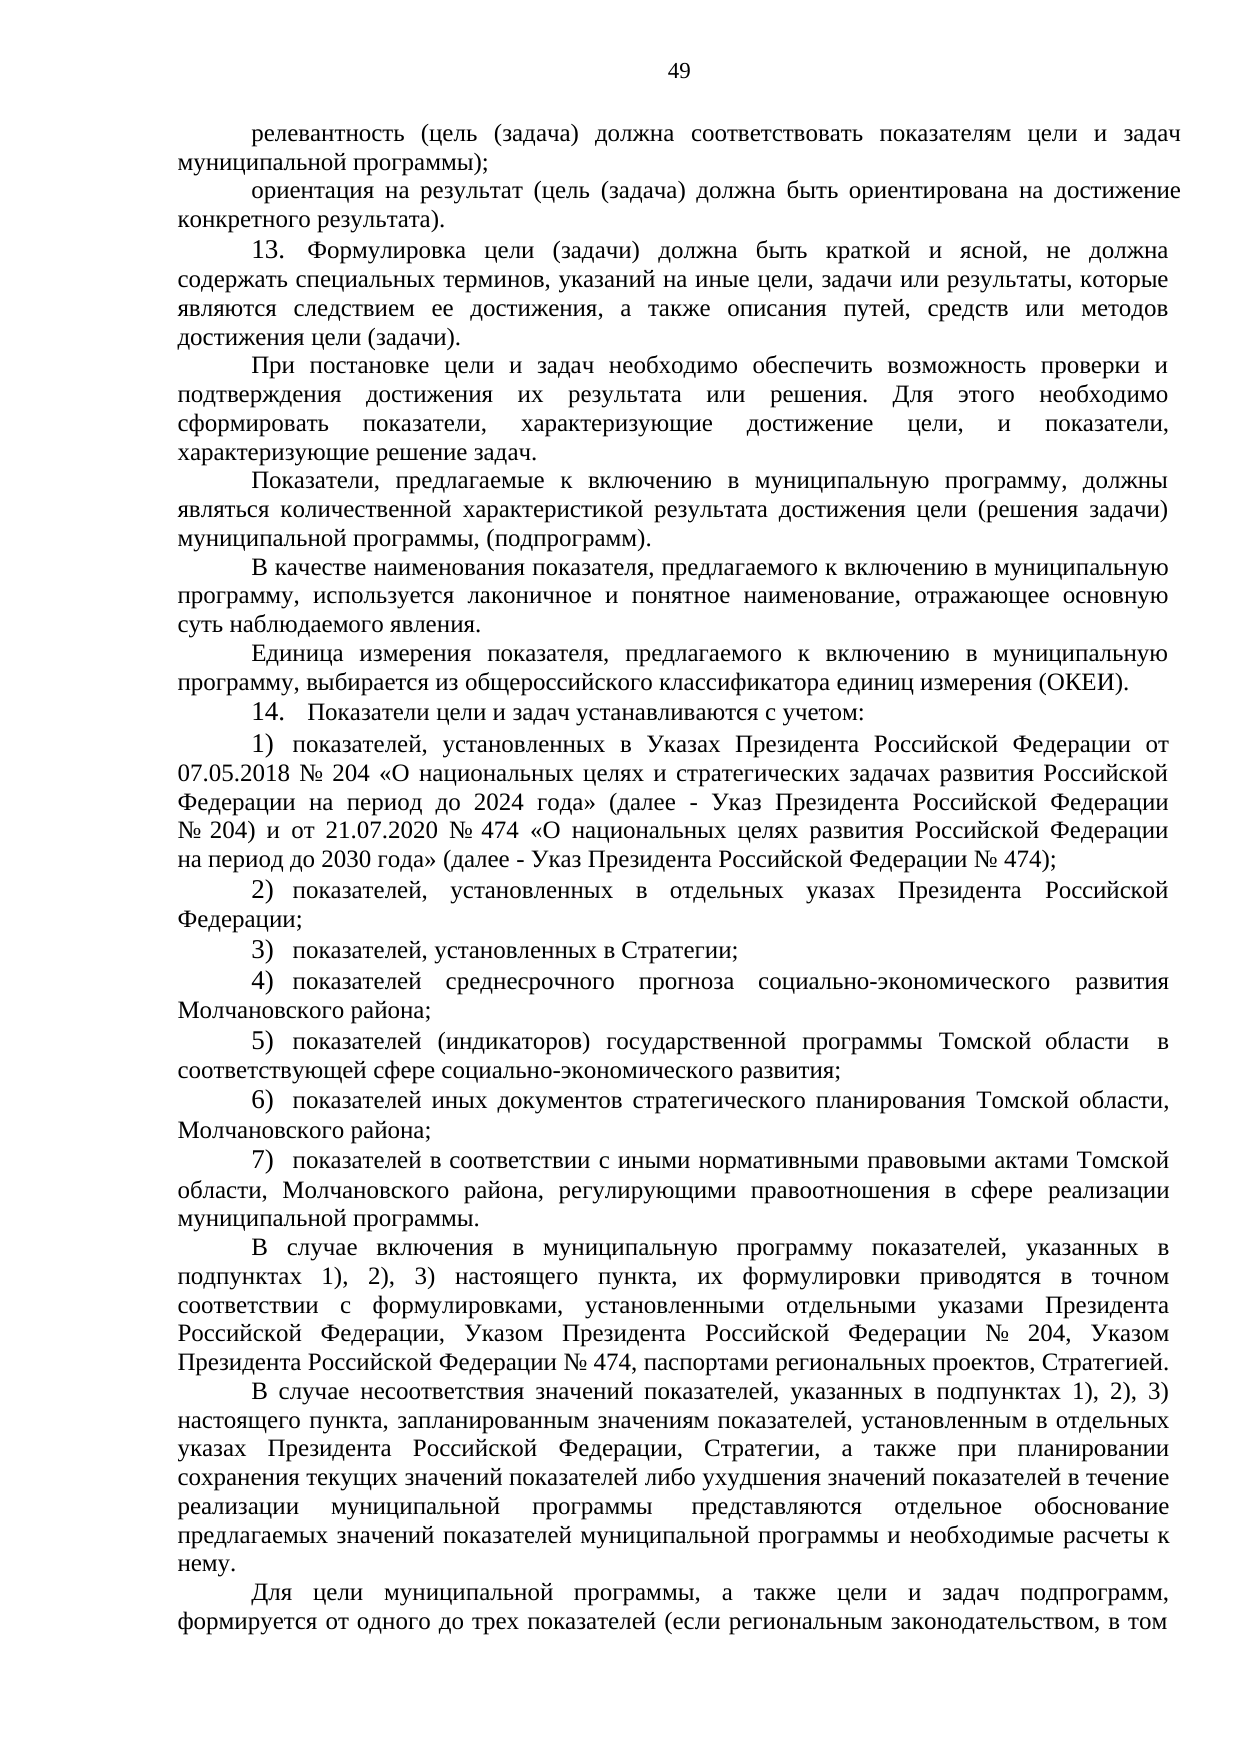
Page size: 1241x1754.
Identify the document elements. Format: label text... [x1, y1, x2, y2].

list показателей среднесрочного прогноза социально-экономического развития Молчановского района; [177, 964, 1169, 1024]
text релевантность (цель (задача) должна соответствовать показателям цели и задач муниципальной программы); [177, 118, 1181, 176]
list показателей, установленных в Указах Президента Российской Федерации от 07.05.2018 № 204 «О национальных целях и стратегических задачах развития Российской Федерации на период до 2024 года» (далее - Указ Президента Российской Федерации № 204) и от 21.07.2020 № 474 «О национальных целях развития Российской Федерации на период до 2030 года» (далее - Указ Президента Российской Федерации № 474); [177, 727, 1169, 873]
text Показатели, предлагаемые к включению в муниципальную программу, должны являться количественной характеристикой результата достижения цели (решения задачи) муниципальной программы, (подпрограмм). [177, 466, 1169, 552]
text ориентация на результат (цель (задача) должна быть ориентирована на достижение конкретного результата). [177, 176, 1181, 233]
list Показатели цели и задач устанавливаются с учетом: [177, 696, 1181, 727]
text Единица измерения показателя, предлагаемого к включению в муниципальную программу, выбирается из общероссийского классификатора единиц измерения (ОКЕИ). [177, 638, 1169, 696]
list показателей, установленных в отдельных указах Президента Российской Федерации; [177, 873, 1168, 933]
text В случае несоответствия значений показателей, указанных в подпунктах 1), 2), 3) настоящего пункта, запланированным значениям показателей, установленным в отдельных указах Президента Российской Федерации, Стратегии, а также при планировании сохранения текущих значений показателей либо ухудшения значений показателей в течение реализации муниципальной программы представляются отдельное обоснование предлагаемых значений показателей муниципальной программы и необходимые расчеты к нему. [177, 1376, 1169, 1577]
text При постановке цели и задач необходимо обеспечить возможность проверки и подтверждения достижения их результата или решения. Для этого необходимо сформировать показатели, характеризующие достижение цели, и показатели, характеризующие решение задач. [177, 351, 1169, 466]
list показателей иных документов стратегического планирования Томской области, Молчановского района; [177, 1084, 1169, 1143]
text В случае включения в муниципальную программу показателей, указанных в подпунктах 1), 2), 3) настоящего пункта, их формулировки приводятся в точном соответствии с формулировками, установленными отдельными указами Президента Российской Федерации, Указом Президента Российской Федерации № 204, Указом Президента Российской Федерации № 474, паспортами региональных проектов, Стратегией. [177, 1232, 1169, 1376]
list показателей, установленных в Стратегии; [177, 933, 1181, 964]
list показателей (индикаторов) государственной программы Томской области в соответствующей сфере социально-экономического развития; [177, 1024, 1169, 1084]
list показателей в соответствии с иными нормативными правовыми актами Томской области, Молчановского района, регулирующими правоотношения в сфере реализации муниципальной программы. [177, 1143, 1169, 1232]
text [177, 1577, 1169, 1635]
list Формулировка цели (задачи) должна быть краткой и ясной, не должна содержать специальных терминов, указаний на иные цели, задачи или результаты, которые являются следствием ее достижения, а также описания путей, средств или методов достижения цели (задачи). [177, 233, 1168, 351]
text В качестве наименования показателя, предлагаемого к включению в муниципальную программу, используется лаконичное и понятное наименование, отражающее основную суть наблюдаемого явления. [177, 552, 1169, 638]
